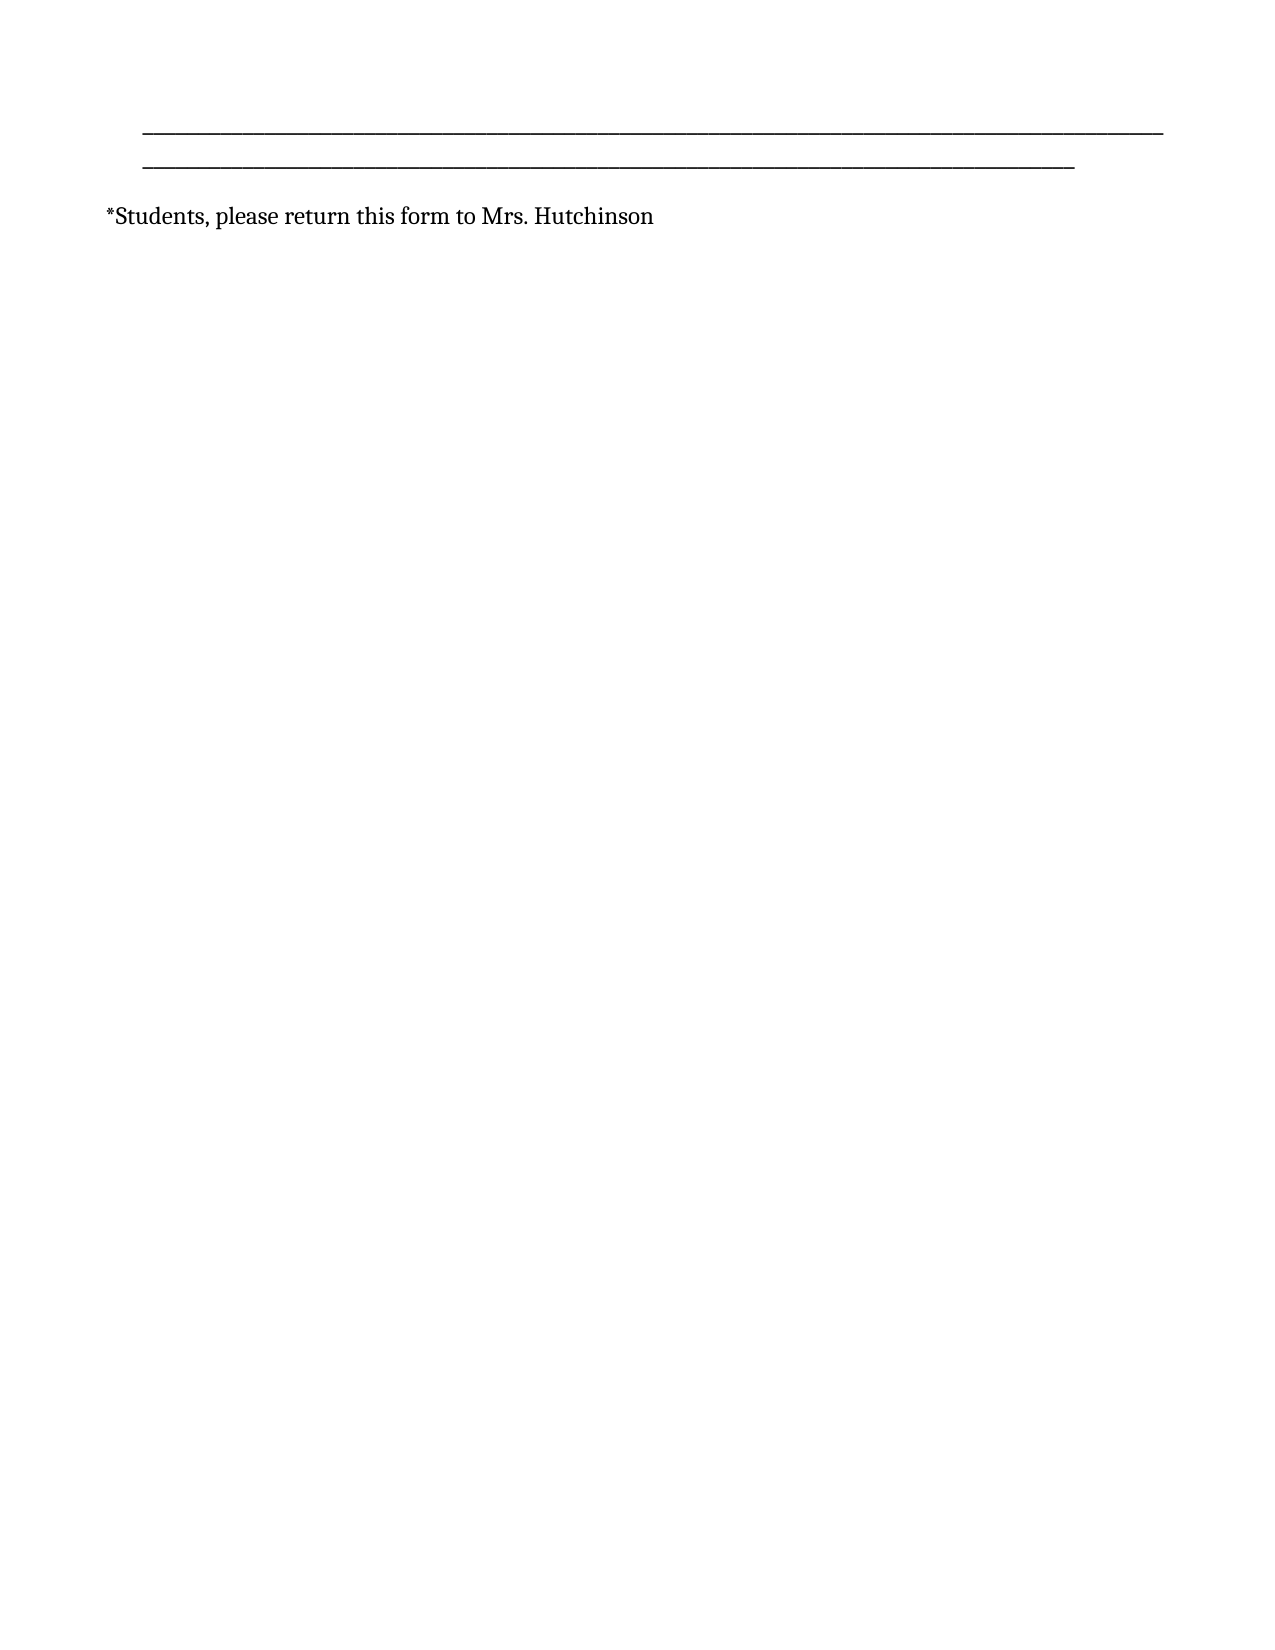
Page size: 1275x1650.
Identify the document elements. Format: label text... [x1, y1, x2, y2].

text *Students, please return this form to Mrs. Hutchinson [105, 202, 1170, 231]
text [142, 105, 1170, 173]
